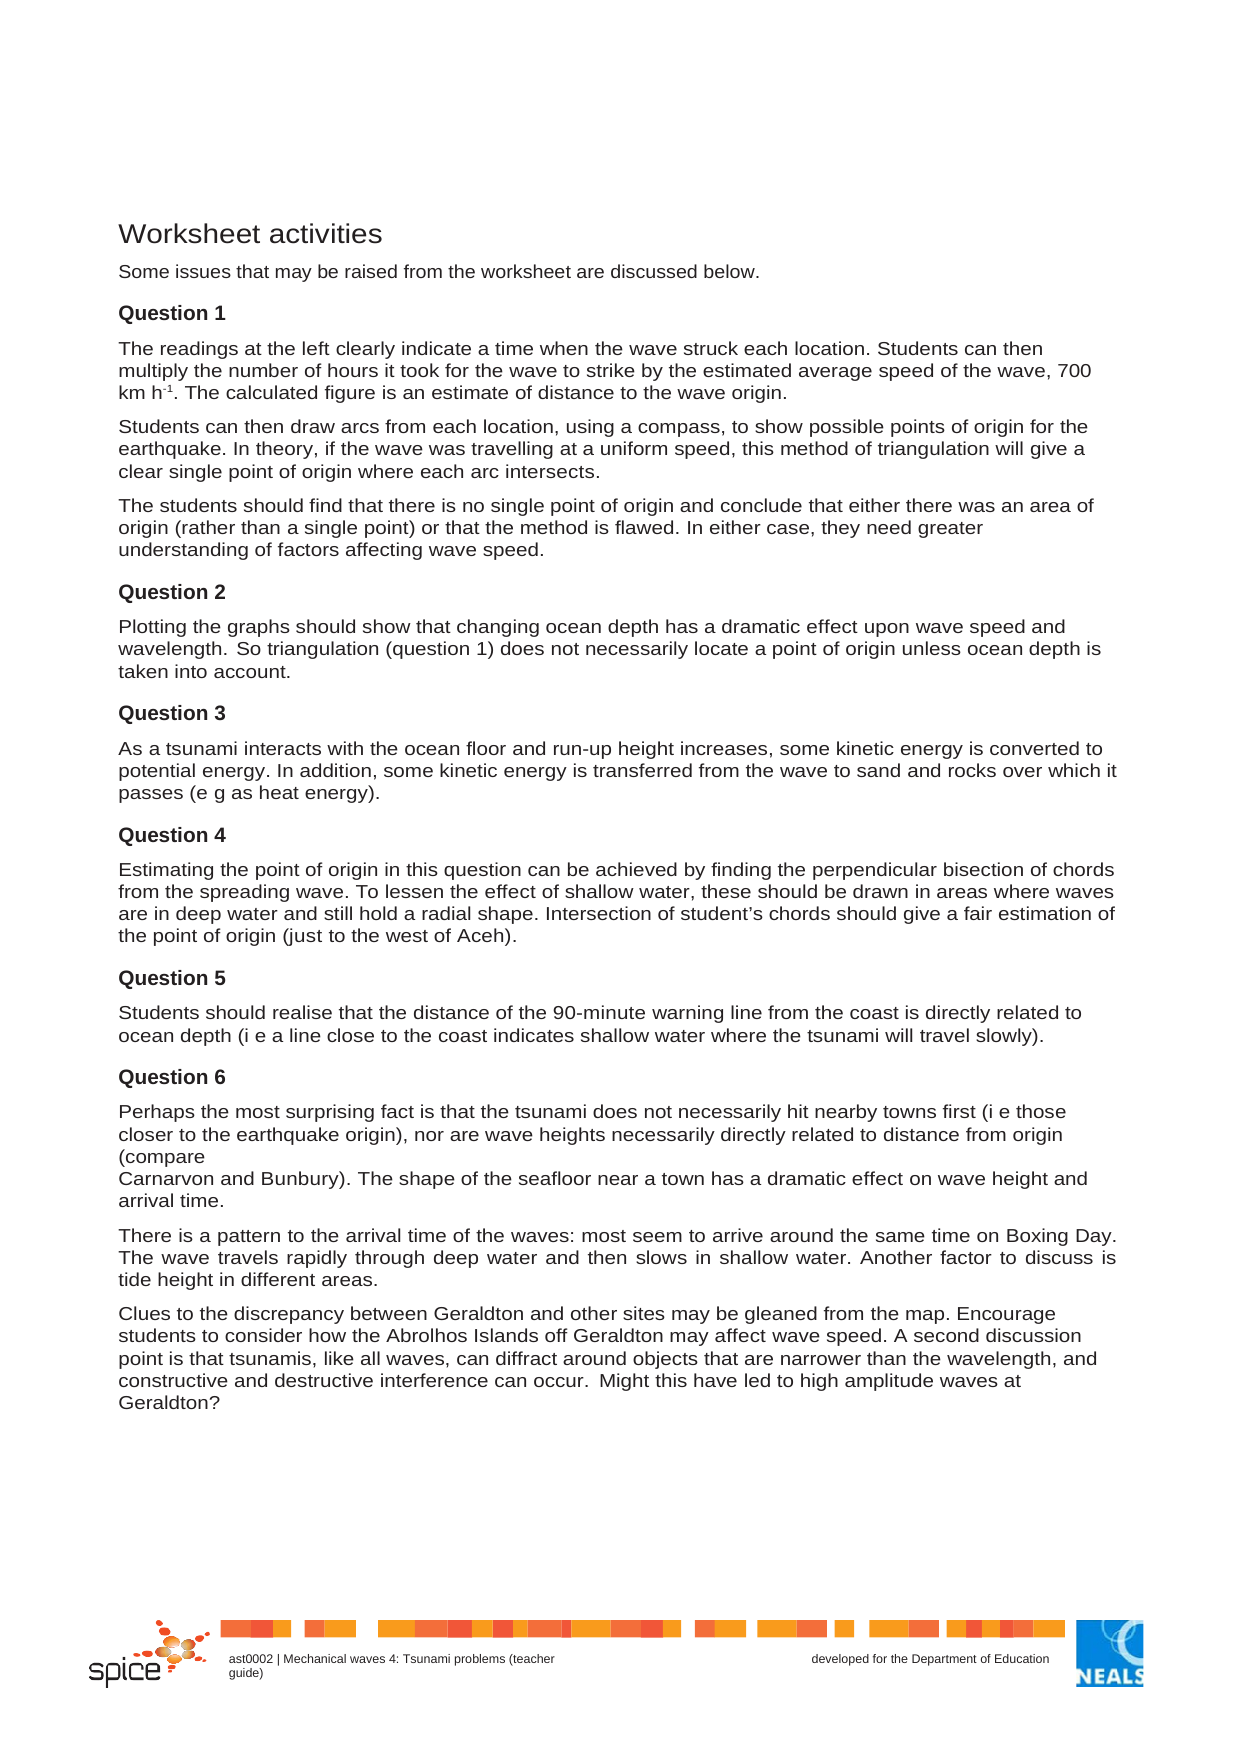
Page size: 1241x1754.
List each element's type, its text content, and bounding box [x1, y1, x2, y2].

text Students can then draw arcs from each location, using a compass, to show possible points of origin for the earthquake. In theory, if the wave was travelling at a uniform speed, this method of triangulation will give a clear single point of origin where each arc intersects. [118, 416, 1109, 482]
subtitle Question 6 [118, 1065, 1136, 1089]
subtitle Question 5 [118, 966, 1136, 990]
text The readings at the left clearly indicate a time when the wave struck each location. Students can then multiply the number of hours it took for the wave to strike by the estimated average speed of the wave, 700 km h-1. The calculated figure is an estimate of distance to the wave origin. [118, 337, 1109, 403]
text Perhaps the most surprising fact is that the tsunami does not necessarily hit nearby towns first (i e those closer to the earthquake origin), nor are wave heights necessarily directly related to distance from origin (compare [118, 1101, 1105, 1167]
text Estimating the point of origin in this question can be achieved by finding the perpendicular bisection of chords from the spreading wave. To lessen the effect of shallow water, these should be drawn in areas where waves are in deep water and still hold a radial shape. Intersection of student’s chords should give a fair estimation of the point of origin (just to the west of Aceh). [118, 859, 1122, 947]
text As a tsunami interacts with the ocean floor and run-up height increases, some kinetic energy is converted to potential energy. In addition, some kinetic energy is transferred from the wave to sand and rocks over which it passes (e g as heat energy). [118, 737, 1136, 803]
text Students should realise that the distance of the 90-minute warning line from the coast is directly related to ocean depth (i e a line close to the coast indicates shallow water where the tsunami will travel slowly). [118, 1002, 1136, 1046]
picture [88, 1620, 210, 1688]
text Plotting the graphs should show that changing ocean depth has a dramatic effect upon wave speed and wavelength. So triangulation (question 1) does not necessarily locate a point of origin unless ocean depth is taken into account. [118, 616, 1109, 682]
subtitle Worksheet activities [118, 218, 1136, 249]
text Some issues that may be raised from the worksheet are discussed below. [118, 260, 1136, 282]
picture [1076, 1620, 1144, 1687]
text Clues to the discrepancy between Geraldton and other sites may be gleaned from the map. Encourage students to consider how the Abrolhos Islands off Geraldton may affect wave speed. A second discussion point is that tsunamis, like all waves, can diffract around objects that are narrower than the wavelength, and constructive and destructive interference can occur. Might this have led to high amplitude waves at Geraldton? [118, 1303, 1122, 1413]
text There is a pattern to the arrival time of the waves: most seem to arrive around the same time on Boxing Day. The wave travels rapidly through deep water and then slows in shallow water. Another factor to discuss is tide height in different areas. [118, 1224, 1117, 1290]
text Carnarvon and Bunbury). The shape of the seafloor near a town has a dramatic effect on wave height and arrival time. [118, 1168, 1136, 1212]
subtitle Question 3 [118, 701, 1136, 725]
subtitle Question 2 [118, 580, 1136, 604]
subtitle Question 4 [118, 822, 1136, 846]
text The students should find that there is no single point of origin and conclude that either there was an area of origin (rather than a single point) or that the method is flawed. In either case, they need greater understanding of factors affecting wave speed. [118, 495, 1109, 561]
subtitle Question 1 [118, 301, 1136, 325]
